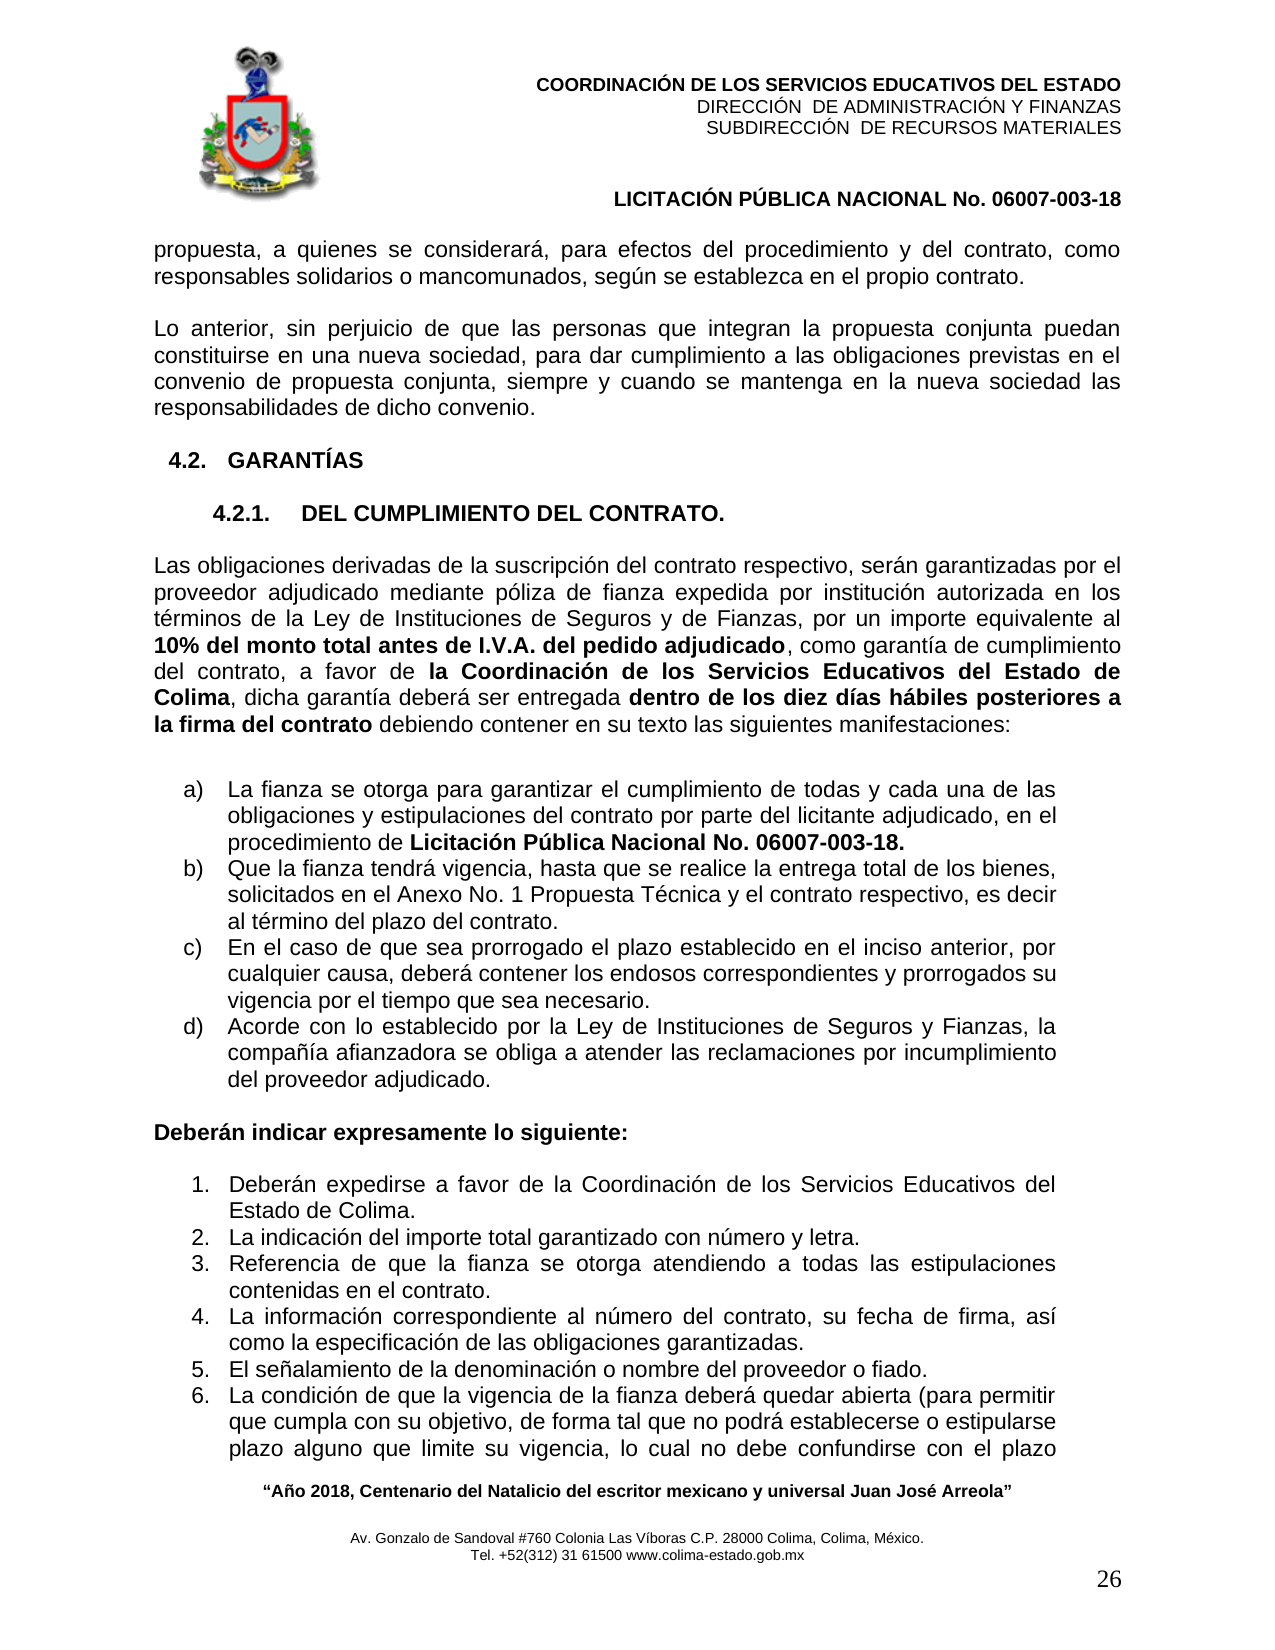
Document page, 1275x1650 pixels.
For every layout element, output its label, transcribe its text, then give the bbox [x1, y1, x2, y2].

list Referencia de que la fianza se otorga atendiendo a todas las estipulaciones contenidas en el contrato. [191, 1250, 1057, 1303]
picture [185, 30, 332, 218]
list La indicación del importe total garantizado con número y letra. [191, 1224, 1057, 1250]
text Lo anterior, sin perjuicio de que las personas que integran la propuesta conjunta puedan constituirse en una nueva sociedad, para dar cumplimiento a las obligaciones previstas en el convenio de propuesta conjunta, siempre y cuando se mantenga en la nueva sociedad las responsabilidades de dicho convenio. [153, 315, 1121, 421]
list El señalamiento de la denominación o nombre del proveedor o fiado. [191, 1356, 1057, 1382]
list DEL CUMPLIMIENTO DEL CONTRATO. [213, 500, 1121, 526]
text c) En el caso de que sea prorrogado el plazo establecido en el inciso anterior, por cualquier causa, deberá contener los endosos correspondientes y prorrogados su vigencia por el tiempo que sea necesario. [183, 934, 1057, 1013]
text b) Que la fianza tendrá vigencia, hasta que se realice la entrega total de los bienes, solicitados en el Anexo No. 1 Propuesta Técnica y el contrato respectivo, es decir al término del plazo del contrato. [183, 855, 1057, 934]
text d) Acorde con lo establecido por la Ley de Instituciones de Seguros y Fianzas, la compañía afianzadora se obliga a atender las reclamaciones por incumplimiento del proveedor adjudicado. [183, 1013, 1057, 1092]
text a) La fianza se otorga para garantizar el cumplimiento de todas y cada una de las obligaciones y estipulaciones del contrato por parte del licitante adjudicado, en el procedimiento de Licitación Pública Nacional No. 06007-003-18. [183, 776, 1057, 855]
list GARANTÍAS [168, 447, 1121, 473]
list Deberán expedirse a favor de la Coordinación de los Servicios Educativos del Estado de Colima. [191, 1171, 1057, 1224]
list La información correspondiente al número del contrato, su fecha de firma, así como la especificación de las obligaciones garantizadas. [191, 1303, 1057, 1356]
text Deberán indicar expresamente lo siguiente: [153, 1118, 1121, 1145]
text Las obligaciones derivadas de la suscripción del contrato respectivo, serán garantizadas por el proveedor adjudicado mediante póliza de fianza expedida por institución autorizada en los términos de la Ley de Instituciones de Seguros y de Fianzas, por un importe equivalente al 10% del monto total antes de I.V.A. del pedido adjudicado, como garantía de cumplimiento del contrato, a favor de la Coordinación de los Servicios Educativos del Estado de Colima, dicha garantía deberá ser entregada dentro de los diez días hábiles posteriores a la firma del contrato debiendo contener en su texto las siguientes manifestaciones: [153, 552, 1121, 737]
